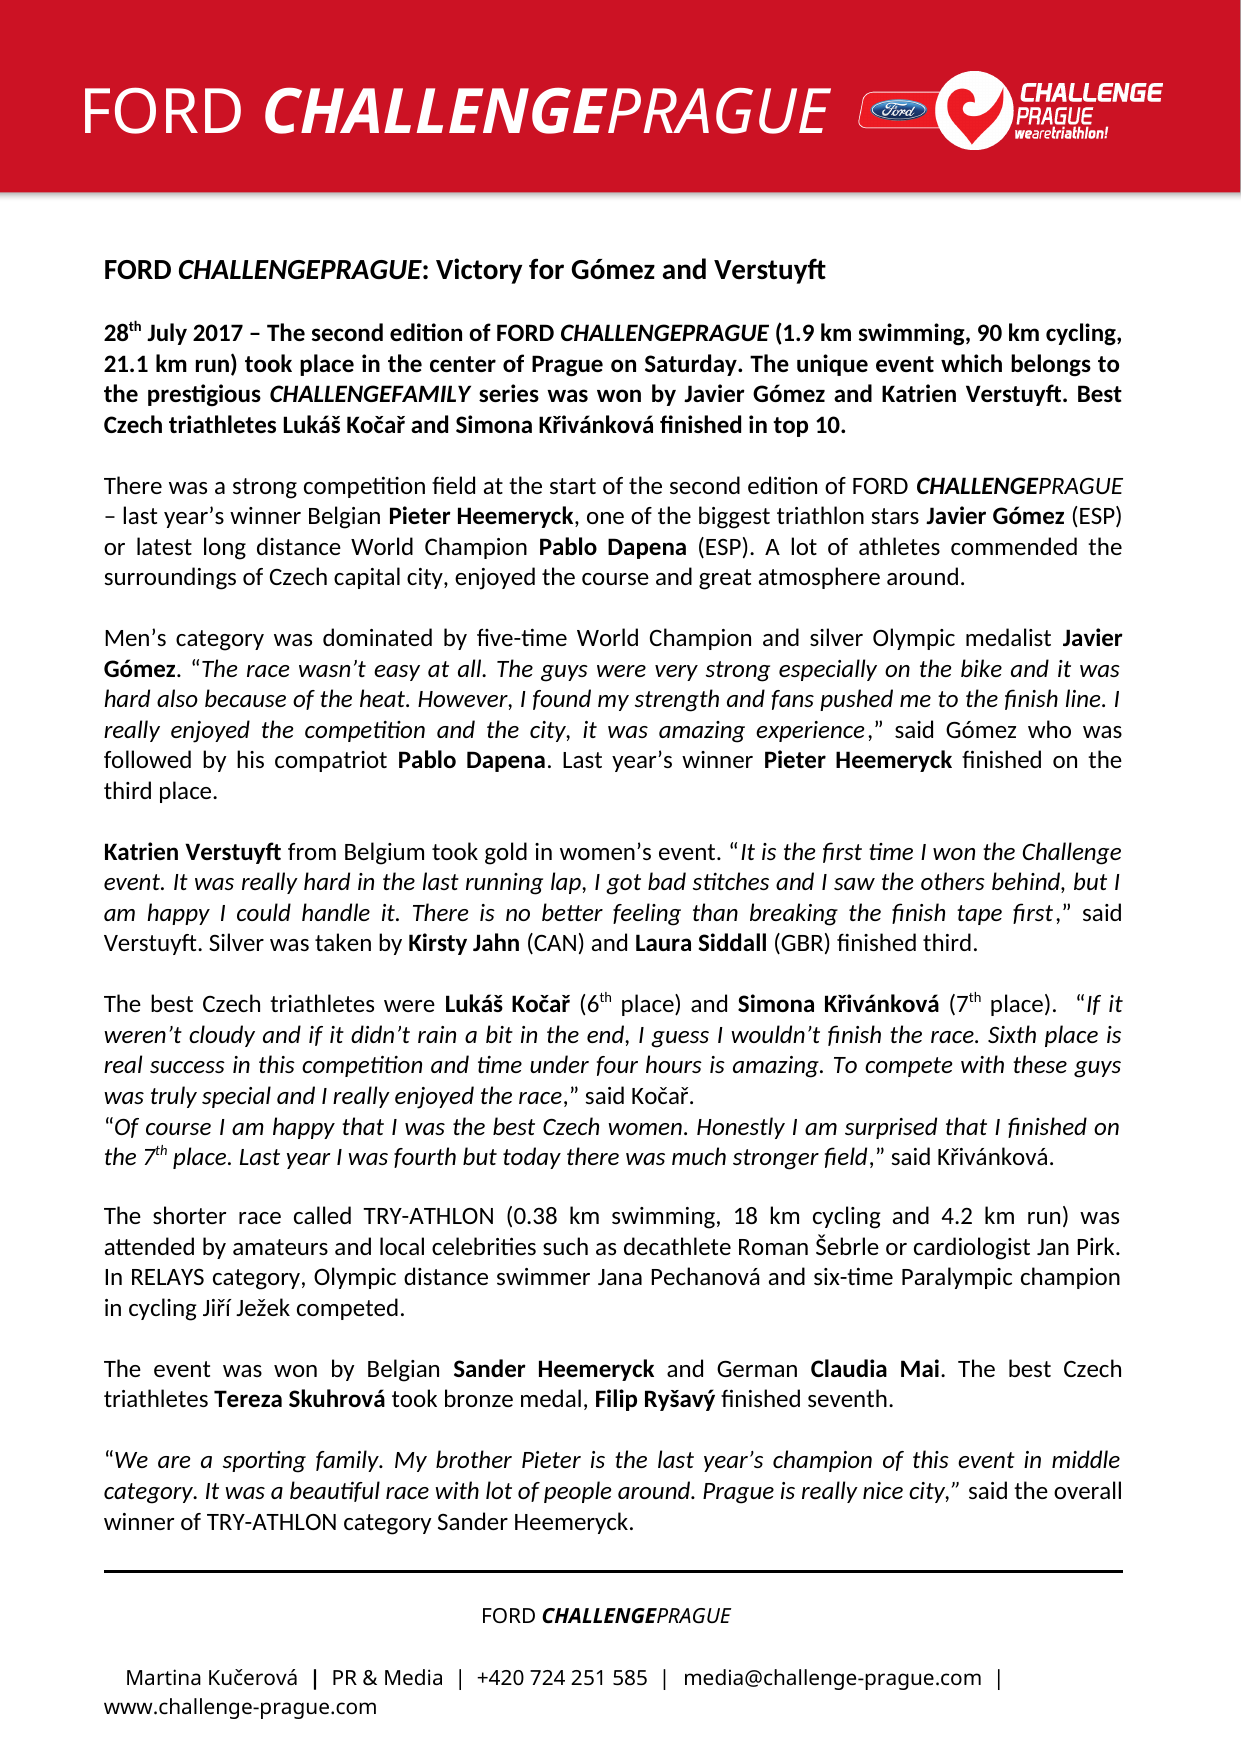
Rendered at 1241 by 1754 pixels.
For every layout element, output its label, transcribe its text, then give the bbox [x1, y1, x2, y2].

text 28th July 2017 – The second edition of FORD CHALLENGEPRAGUE (1.9 km swimming, 90 km cycling, 21.1 km run) took place in the center of Prague on Saturday. The unique event which belongs to the prestigious CHALLENGEFAMILY series was won by Javier Gómez and Katrien Verstuyft. Best Czech triathletes Lukáš Kočař and Simona Křivánková finished in top 10. [103, 317, 1123, 439]
text Men’s category was dominated by five-time World Champion and silver Olympic medalist Javier Gómez. “The race wasn’t easy at all. The guys were very strong especially on the bike and it was hard also because of the heat. However, I found my strength and fans pushed me to the finish line. I really enjoyed the competition and the city, it was amazing experience,” said Gómez who was followed by his compatriot Pablo Dapena. Last year’s winner Pieter Heemeryck finished on the third place. [103, 622, 1123, 806]
text FORD CHALLENGEPRAGUE: Victory for Gómez and Verstuyft [103, 251, 1123, 287]
text “Of course I am happy that I was the best Czech women. Honestly I am surprised that I finished on the 7th place. Last year I was fourth but today there was much stronger field,” said Křivánková. [103, 1111, 1123, 1172]
text The shorter race called TRY-ATHLON (0.38 km swimming, 18 km cycling and 4.2 km run) was attended by amateurs and local celebrities such as decathlete Roman Šebrle or cardiologist Jan Pirk. In RELAYS category, Olympic distance swimmer Jana Pechanová and six-time Paralympic champion in cycling Jiří Ježek competed. [103, 1201, 1123, 1323]
text The event was won by Belgian Sander Heemeryck and German Claudia Mai. The best Czech triathletes Tereza Skuhrová took bronze medal, Filip Ryšavý finished seventh. [103, 1353, 1123, 1414]
text The best Czech triathletes were Lukáš Kočař (6th place) and Simona Křivánková (7th place). “If it weren’t cloudy and if it didn’t rain a bit in the end, I guess I wouldn’t finish the race. Sixth place is real success in this competition and time under four hours is amazing. To compete with these guys was truly special and I really enjoyed the race,” said Kočař. [103, 989, 1123, 1111]
picture [854, 71, 1163, 150]
text Katrien Verstuyft from Belgium took gold in women’s event. “It is the first time I won the Challenge event. It was really hard in the last running lap, I got bad stitches and I saw the others behind, but I am happy I could handle it. There is no better feeling than breaking the finish tape first,” said Verstuyft. Silver was taken by Kirsty Jahn (CAN) and Laura Siddall (GBR) finished third. [103, 836, 1123, 958]
text There was a strong competition field at the start of the second edition of FORD CHALLENGEPRAGUE – last year’s winner Belgian Pieter Heemeryck, one of the biggest triathlon stars Javier Gómez (ESP) or latest long distance World Champion Pablo Dapena (ESP). A lot of athletes commended the surroundings of Czech capital city, enjoyed the course and great atmosphere around. [103, 470, 1123, 592]
text “We are a sporting family. My brother Pieter is the last year’s champion of this event in middle category. It was a beautiful race with lot of people around. Prague is really nice city,” said the overall winner of TRY-ATHLON category Sander Heemeryck. [103, 1445, 1123, 1536]
